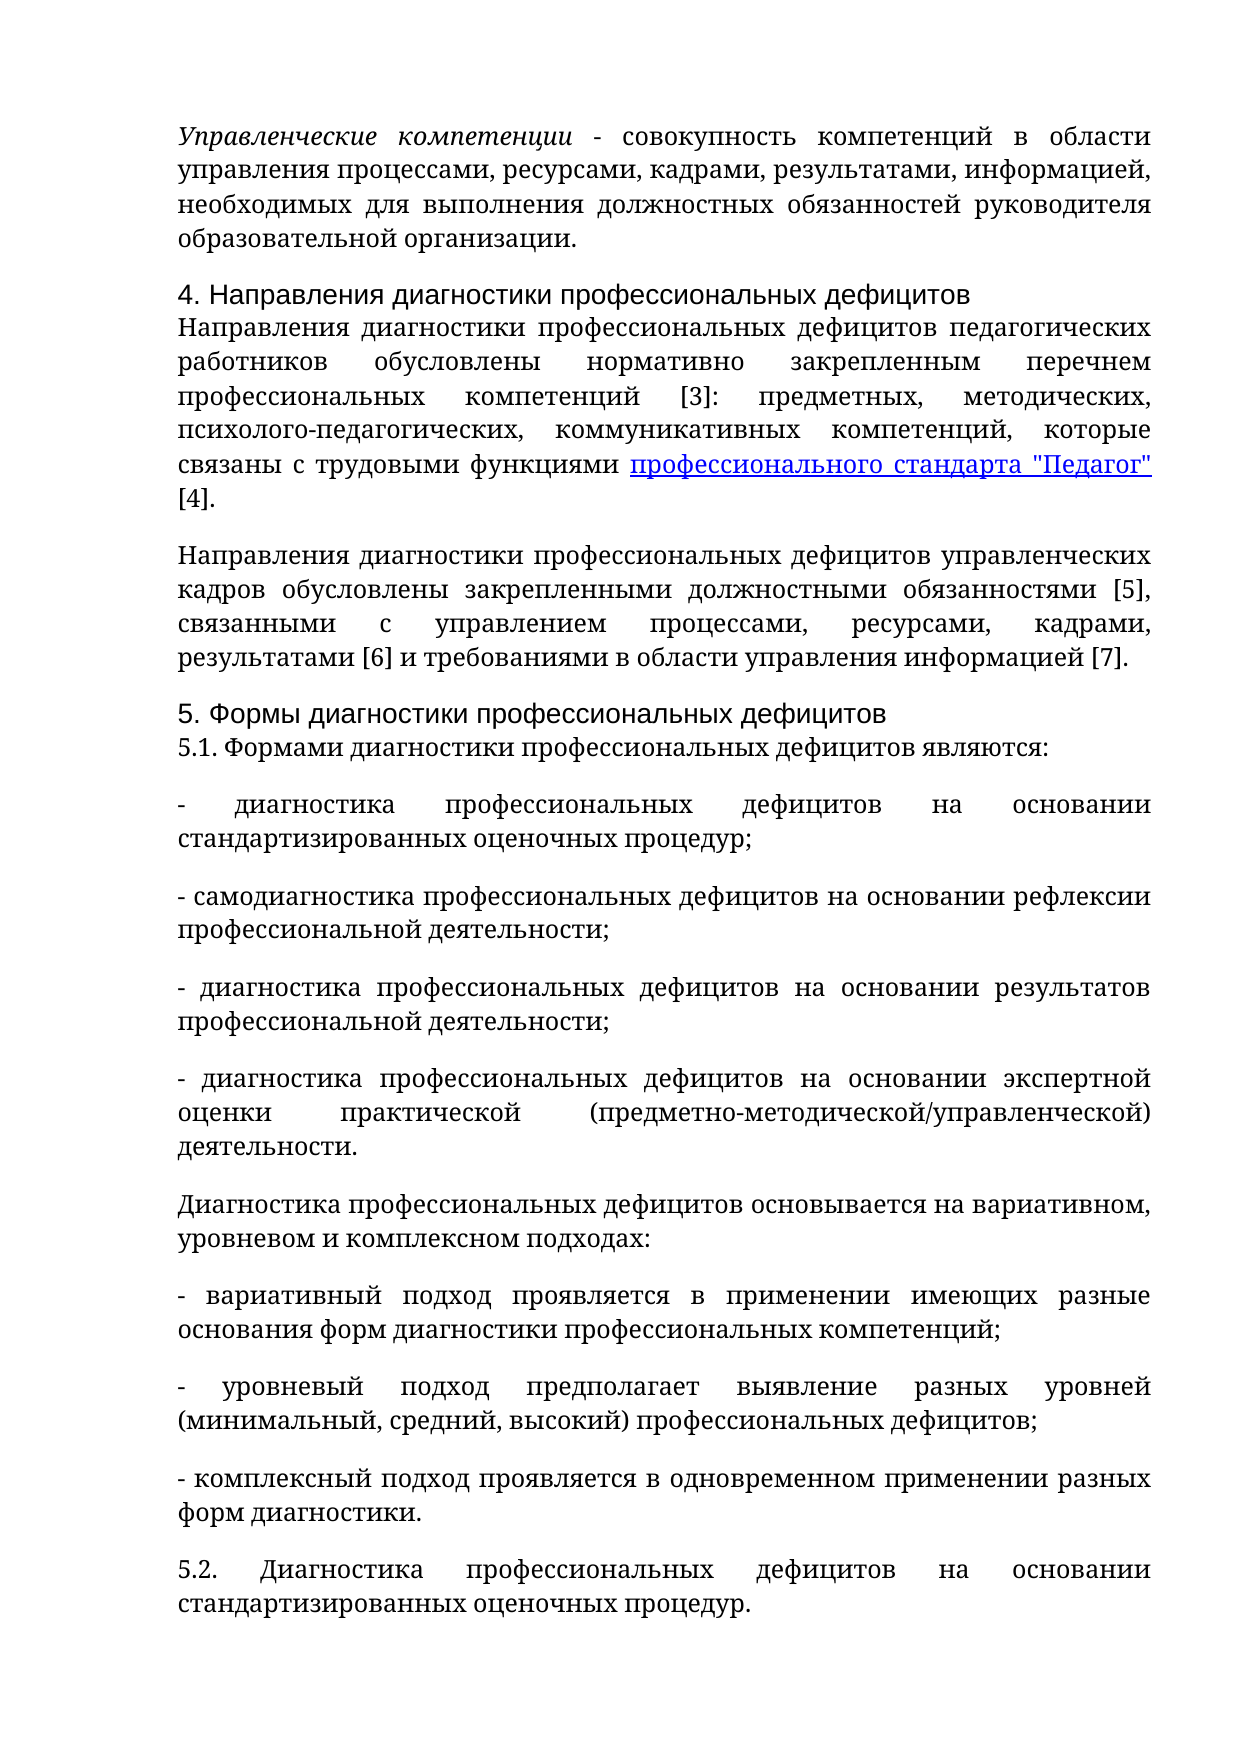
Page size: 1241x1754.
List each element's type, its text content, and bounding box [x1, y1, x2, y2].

text Управленческие компетенции - совокупность компетенций в области управления процессами, ресурсами, кадрами, результатами, информацией, необходимых для выполнения должностных обязанностей руководителя образовательной организации. [177, 118, 1152, 254]
text Направления диагностики профессиональных дефицитов педагогических работников обусловлены нормативно закрепленным перечнем профессиональных компетенций [3]: предметных, методических, психолого-педагогических, коммуникативных компетенций, которые связаны с трудовыми функциями профессионального стандарта "Педагог" [4]. [177, 310, 1152, 514]
text - диагностика профессиональных дефицитов на основании экспертной оценки практической (предметно-методической/управленческой) деятельности. [177, 1061, 1152, 1163]
text - диагностика профессиональных дефицитов на основании стандартизированных оценочных процедур; [177, 787, 1152, 855]
text 5. Формы диагностики профессиональных дефицитов [177, 697, 1152, 729]
text 4. Направления диагностики профессиональных дефицитов [177, 278, 1152, 310]
text Диагностика профессиональных дефицитов основывается на вариативном, уровневом и комплексном подходах: [177, 1186, 1152, 1254]
text Направления диагностики профессиональных дефицитов управленческих кадров обусловлены закрепленными должностными обязанностями [5], связанными с управлением процессами, ресурсами, кадрами, результатами [6] и требованиями в области управления информацией [7]. [177, 538, 1152, 674]
text 5.2. Диагностика профессиональных дефицитов на основании стандартизированных оценочных процедур. [177, 1552, 1152, 1620]
text - самодиагностика профессиональных дефицитов на основании рефлексии профессиональной деятельности; [177, 878, 1152, 946]
text - комплексный подход проявляется в одновременном применении разных форм диагностики. [177, 1460, 1152, 1528]
text - уровневый подход предполагает выявление разных уровней (минимальный, средний, высокий) профессиональных дефицитов; [177, 1369, 1152, 1437]
text - диагностика профессиональных дефицитов на основании результатов профессиональной деятельности; [177, 969, 1152, 1038]
text - вариативный подход проявляется в применении имеющих разные основания форм диагностики профессиональных компетенций; [177, 1278, 1152, 1346]
text 5.1. Формами диагностики профессиональных дефицитов являются: [177, 729, 1152, 763]
